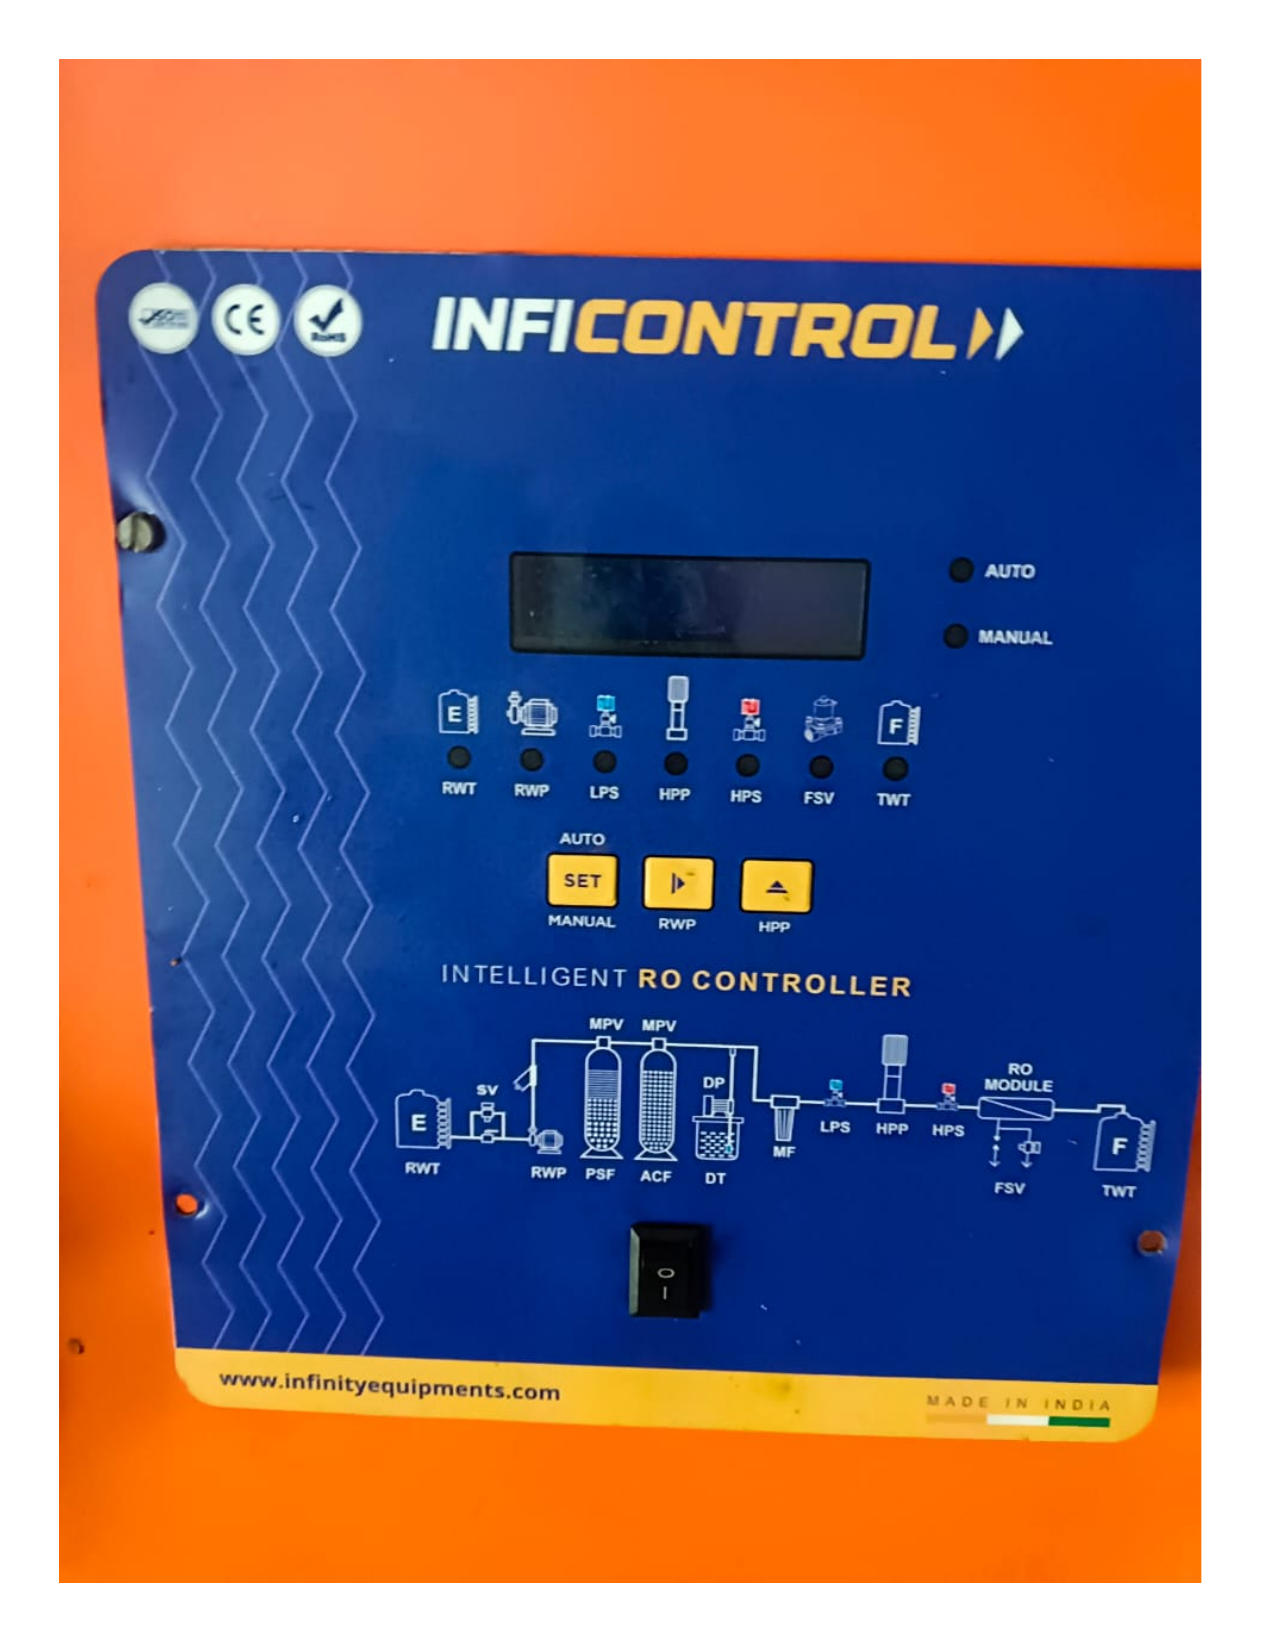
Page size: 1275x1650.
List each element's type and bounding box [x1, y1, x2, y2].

picture [59, 59, 1202, 1583]
